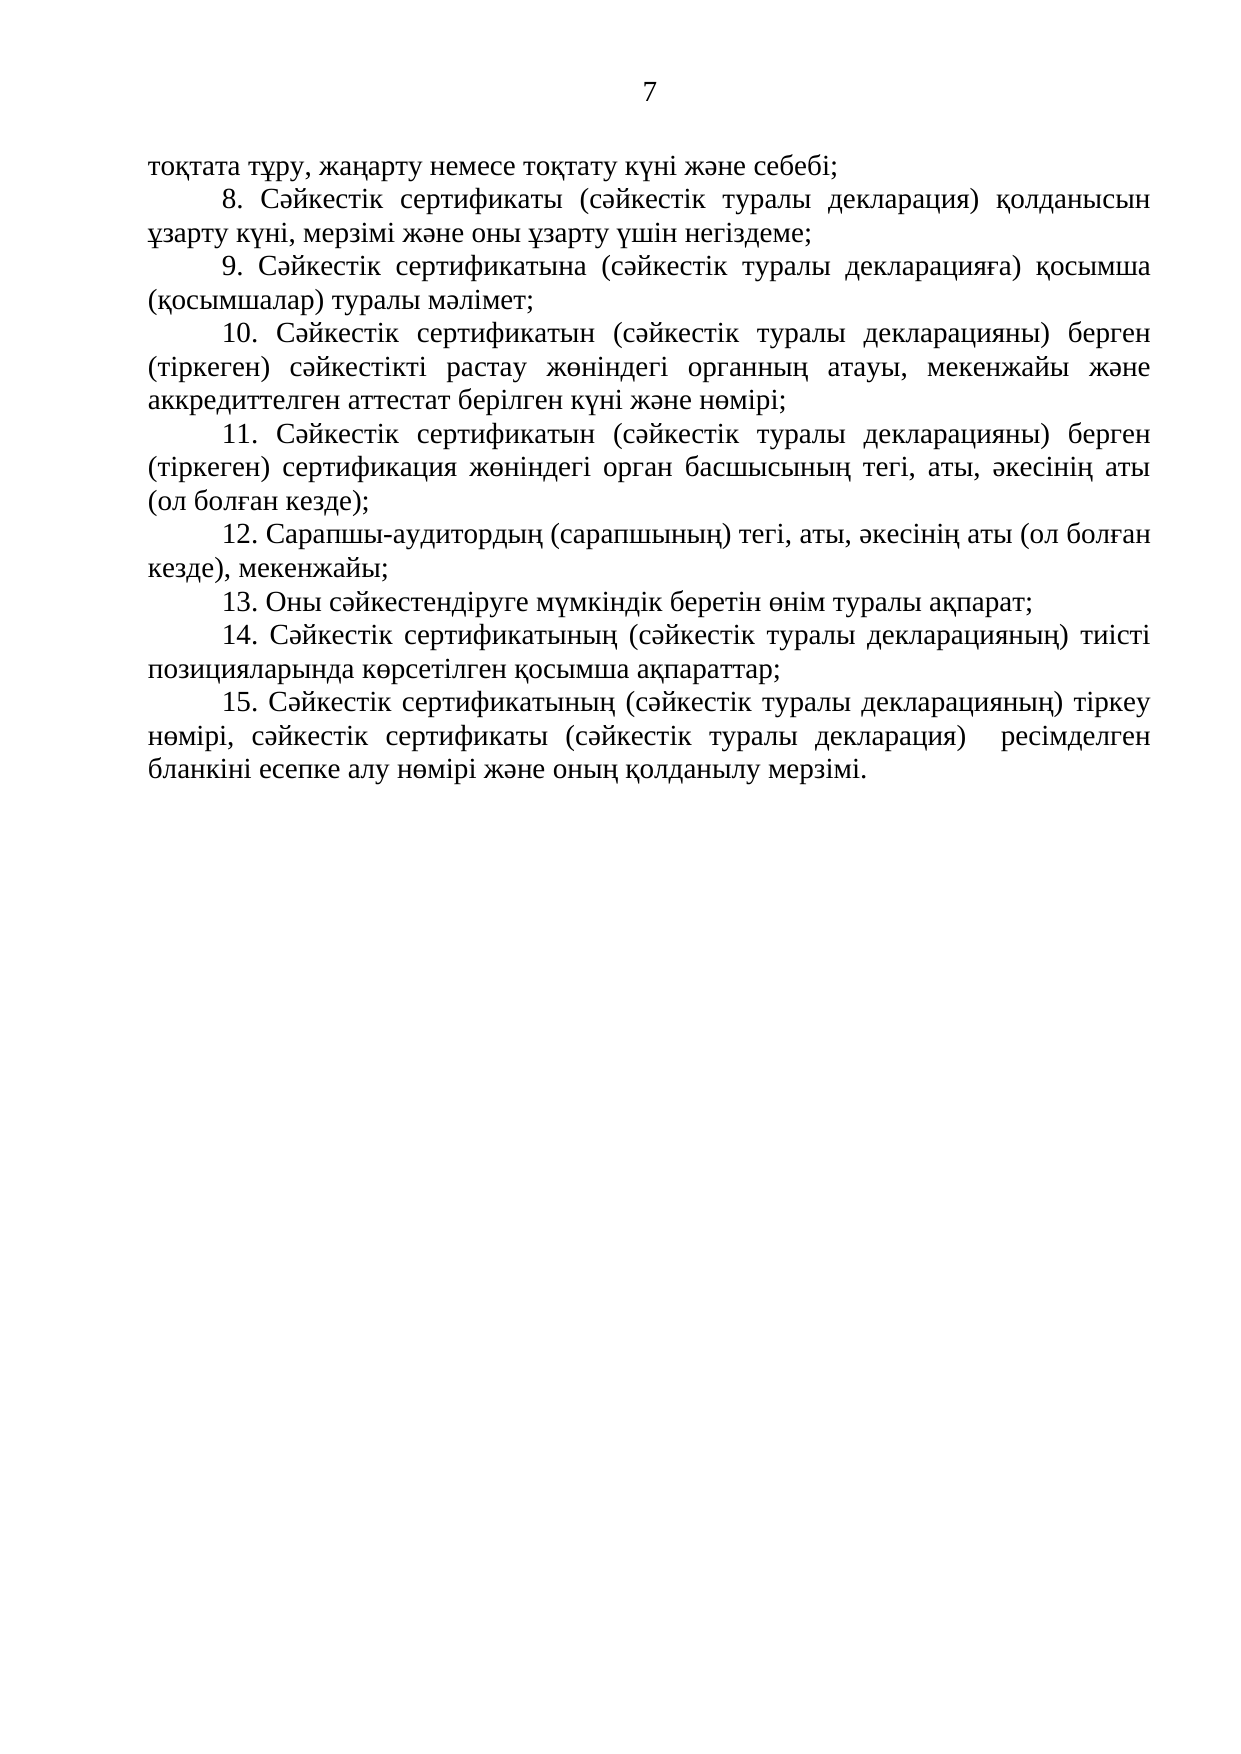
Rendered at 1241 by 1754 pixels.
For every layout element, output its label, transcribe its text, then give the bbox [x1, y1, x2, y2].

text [148, 148, 1152, 181]
text 12. Сарапшы-аудитордың (сарапшының) тегі, аты, әкесінің аты (ол болған кезде), мекенжайы; [148, 517, 1152, 584]
text 15. Сәйкестік сертификатының (сәйкестік туралы декларацияның) тіркеу нөмірі, сәйкестік сертификаты (сәйкестік туралы декларация) ресімделген бланкіні есепке алу нөмірі және оның қолданылу мерзімі. [148, 684, 1152, 785]
text 10. Сәйкестік сертификатын (сәйкестік туралы декларацияны) берген (тіркеген) сәйкестікті растау жөніндегі органның атауы, мекенжайы және аккредиттелген аттестат берілген күні және нөмірі; [148, 315, 1152, 416]
text 8. Сәйкестік сертификаты (сәйкестік туралы декларация) қолданысын ұзарту күні, мерзімі және оны ұзарту үшін негіздеме; [148, 181, 1152, 248]
text 13. Оны сәйкестендіруге мүмкіндік беретін өнім туралы ақпарат; [148, 584, 1152, 617]
text 9. Сәйкестік сертификатына (сәйкестік туралы декларацияға) қосымша (қосымшалар) туралы мәлімет; [148, 248, 1152, 315]
text 11. Сәйкестік сертификатын (сәйкестік туралы декларацияны) берген (тіркеген) сертификация жөніндегі орган басшысының тегі, аты, әкесінің аты (ол болған кезде); [148, 416, 1152, 517]
text 14. Сәйкестік сертификатының (сәйкестік туралы декларацияның) тиісті позицияларында көрсетілген қосымша ақпараттар; [148, 617, 1152, 684]
